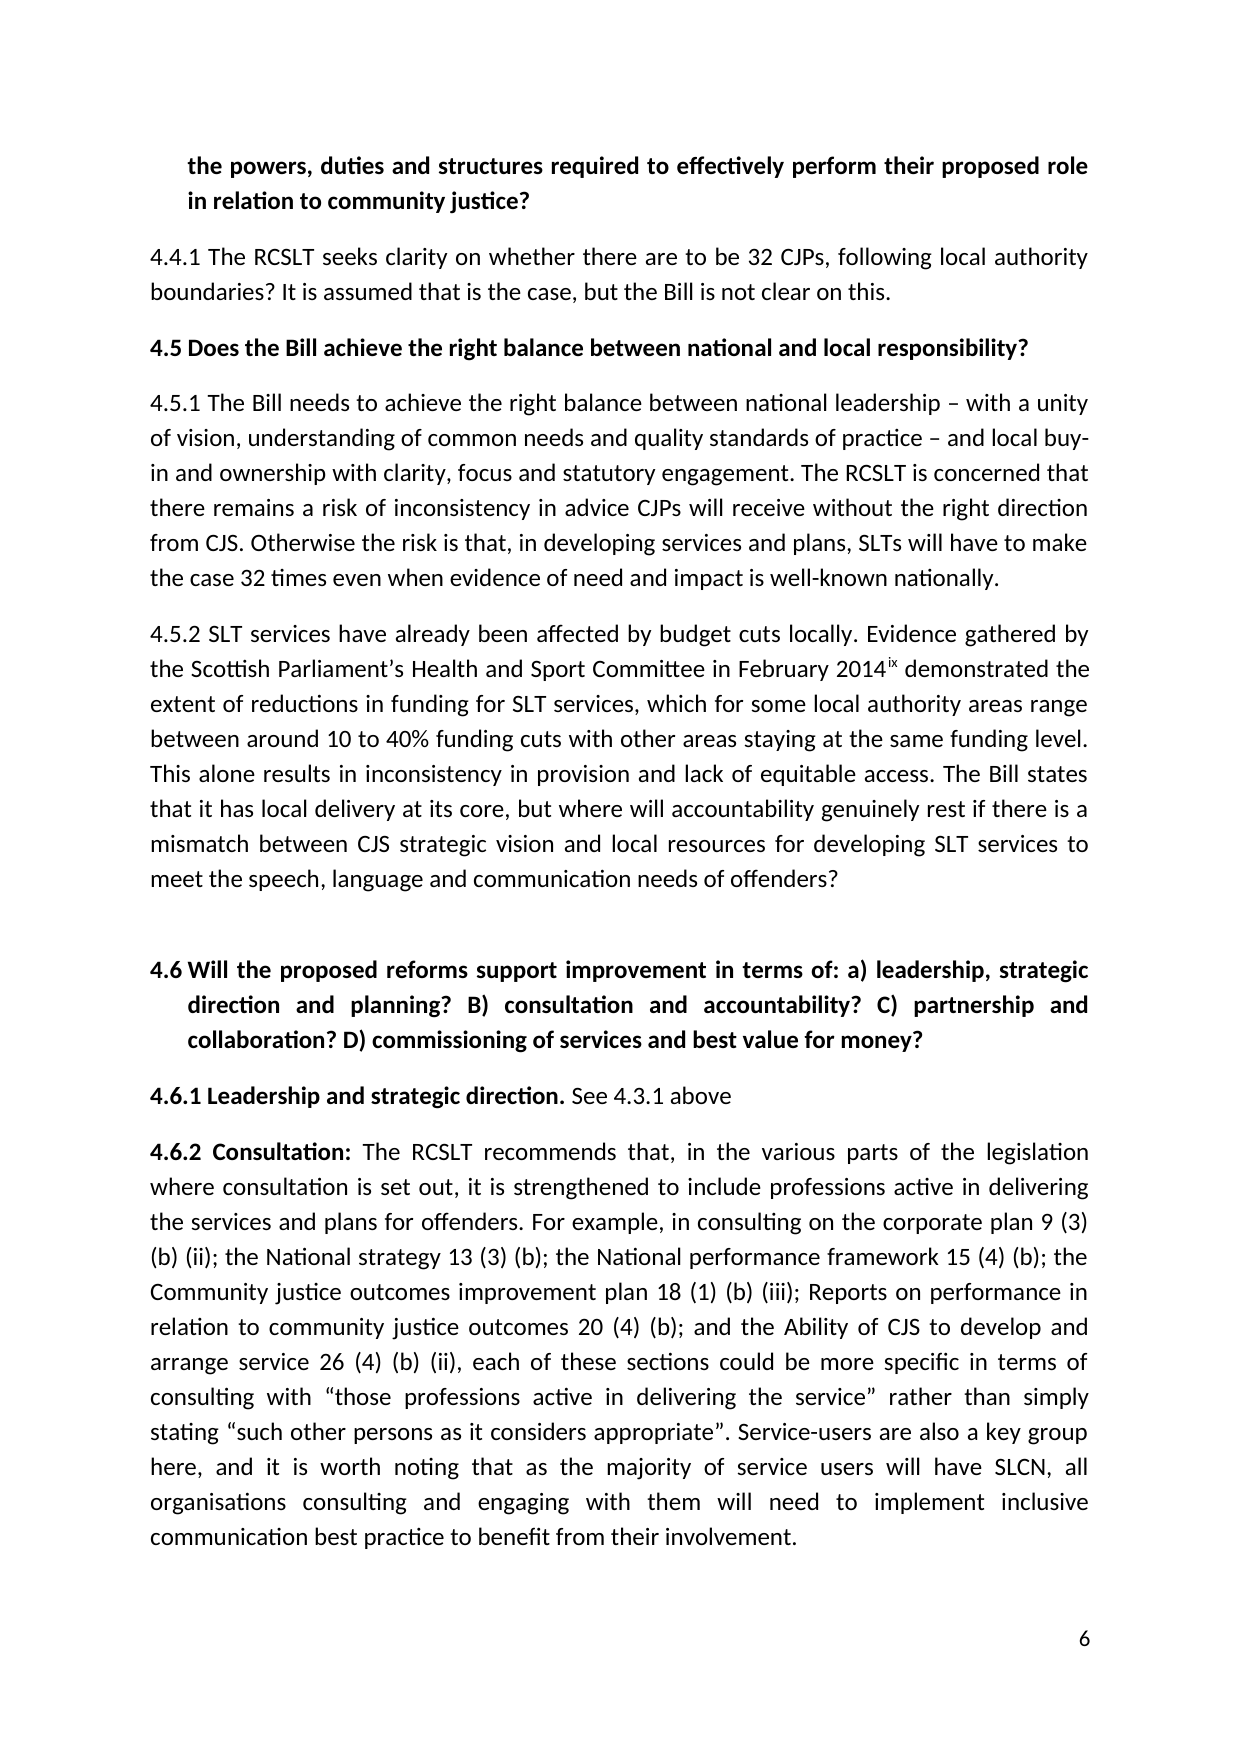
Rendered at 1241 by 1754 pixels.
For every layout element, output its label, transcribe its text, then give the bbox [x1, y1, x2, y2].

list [150, 150, 1090, 216]
text 4.6.1 Leadership and strategic direction. See 4.3.1 above [150, 1080, 1090, 1111]
text 4.4.1 The RCSLT seeks clarity on whether there are to be 32 CJPs, following local authority boundaries? It is assumed that is the case, but the Bill is not clear on this. [150, 241, 1090, 306]
list Will the proposed reforms support improvement in terms of: a) leadership, strategic direction and planning? B) consultation and accountability? C) partnership and collaboration? D) commissioning of services and best value for money? [150, 954, 1090, 1055]
list Does the Bill achieve the right balance between national and local responsibility? [150, 332, 1090, 362]
text 4.5.1 The Bill needs to achieve the right balance between national leadership – with a unity of vision, understanding of common needs and quality standards of practice – and local buy-in and ownership with clarity, focus and statutory engagement. The RCSLT is concerned that there remains a risk of inconsistency in advice CJPs will receive without the right direction from CJS. Otherwise the risk is that, in developing services and plans, SLTs will have to make the case 32 times even when evidence of need and impact is well-known nationally. [150, 387, 1090, 593]
text 4.5.2 SLT services have already been affected by budget cuts locally. Evidence gathered by the Scottish Parliament’s Health and Sport Committee in February 2014 demonstrated the extent of reductions in funding for SLT services, which for some local authority areas range between around 10 to 40% funding cuts with other areas staying at the same funding level. This alone results in inconsistency in provision and lack of equitable access. The Bill states that it has local delivery at its core, but where will accountability genuinely rest if there is a mismatch between CJS strategic vision and local resources for developing SLT services to meet the speech, language and communication needs of offenders? [150, 618, 1090, 894]
text 4.6.2 Consultation: The RCSLT recommends that, in the various parts of the legislation where consultation is set out, it is strengthened to include professions active in delivering the services and plans for offenders. For example, in consulting on the corporate plan 9 (3) (b) (ii); the National strategy 13 (3) (b); the National performance framework 15 (4) (b); the Community justice outcomes improvement plan 18 (1) (b) (iii); Reports on performance in relation to community justice outcomes 20 (4) (b); and the Ability of CJS to develop and arrange service 26 (4) (b) (ii), each of these sections could be more specific in terms of consulting with “those professions active in delivering the service” rather than simply stating “such other persons as it considers appropriate”. Service-users are also a key group here, and it is worth noting that as the majority of service users will have SLCN, all organisations consulting and engaging with them will need to implement inclusive communication best practice to benefit from their involvement. [150, 1136, 1090, 1551]
